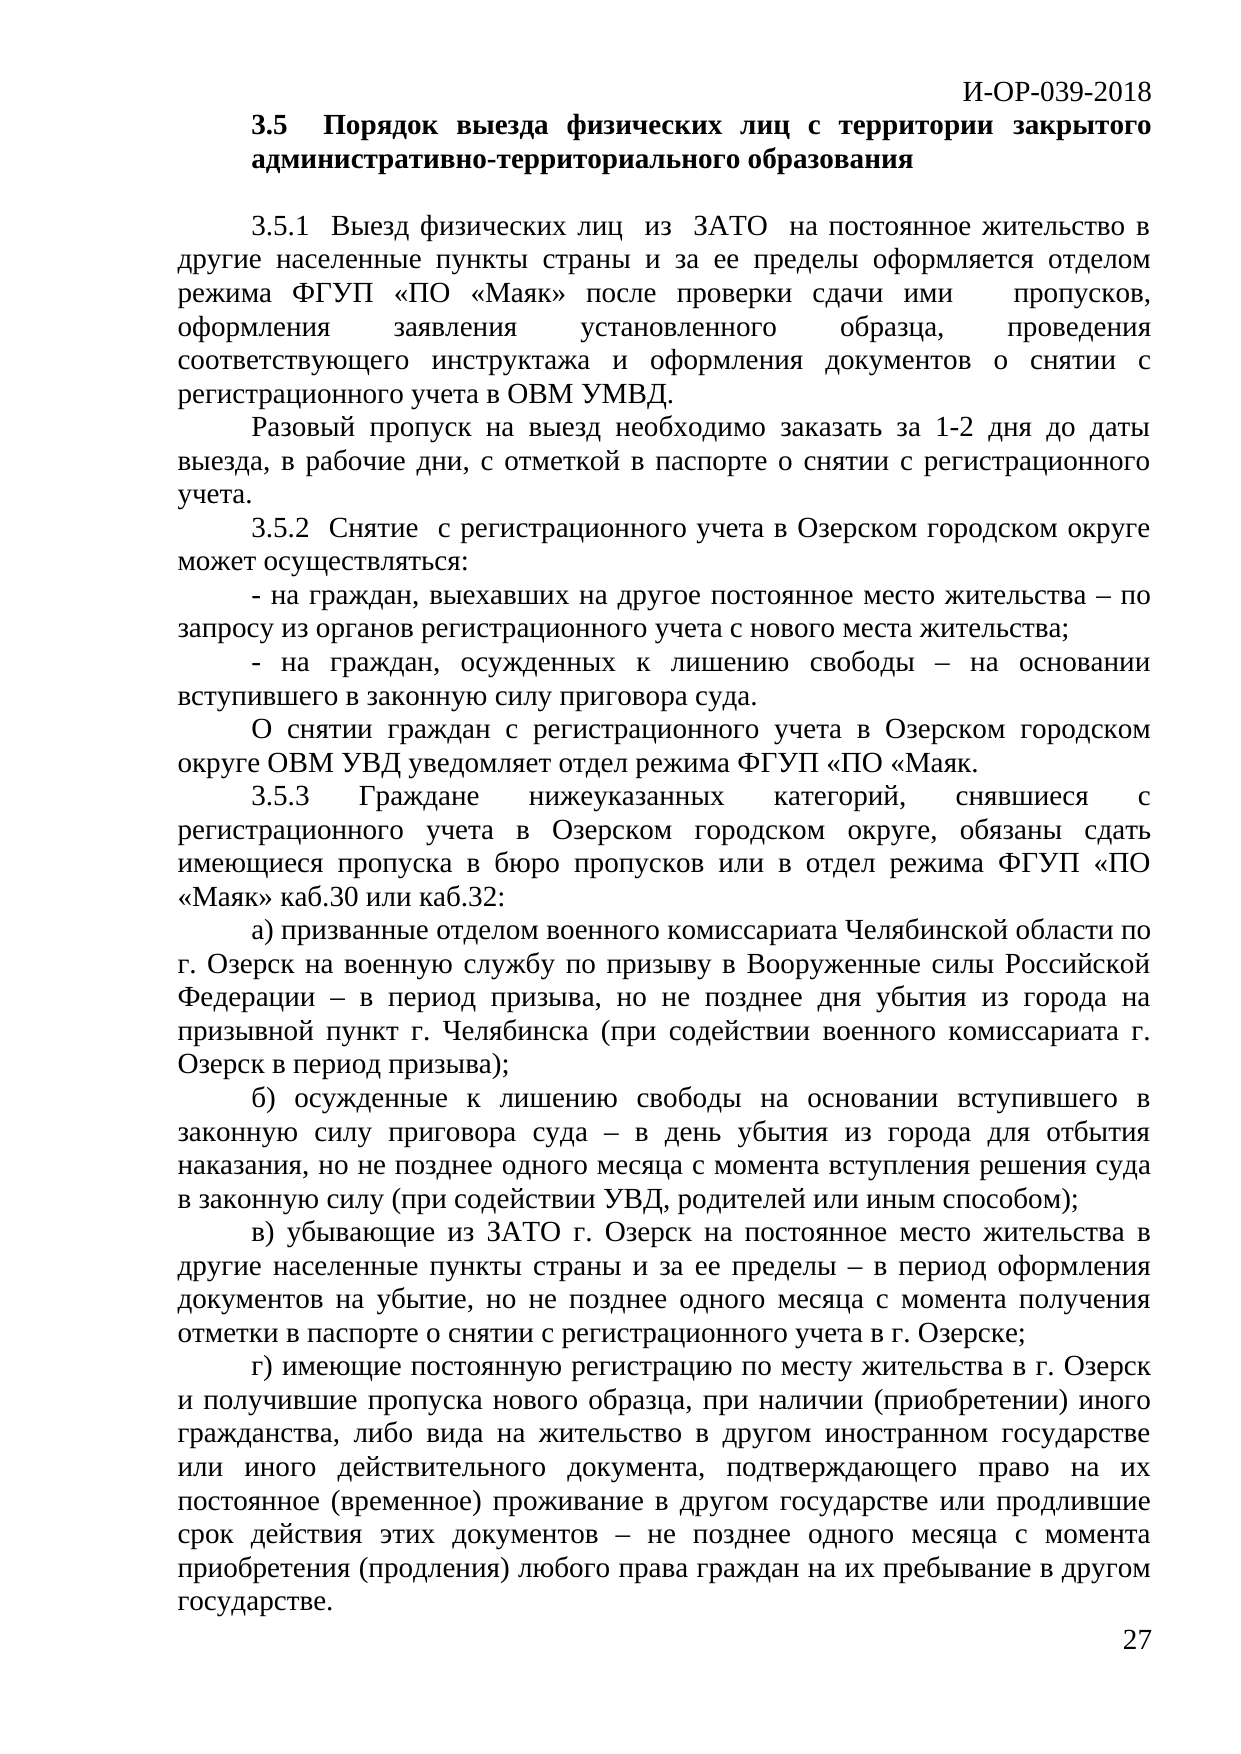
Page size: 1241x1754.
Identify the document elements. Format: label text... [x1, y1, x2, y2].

text О снятии граждан с регистрационного учета в Озерском городском округе ОВМ УВД уведомляет отдел режима ФГУП «ПО «Маяк. [177, 711, 1152, 778]
text - на граждан, осужденных к лишению свободы – на основании вступившего в законную силу приговора суда. [177, 644, 1152, 711]
text - на граждан, выехавших на другое постоянное место жительства – по запросу из органов регистрационного учета с нового места жительства; [177, 577, 1152, 644]
text 3.5.2 Снятие с регистрационного учета в Озерском городском округе может осуществляться: [177, 510, 1152, 577]
text г) имеющие постоянную регистрацию по месту жительства в г. Озерск и получившие пропуска нового образца, при наличии (приобретении) иного гражданства, либо вида на жительство в другом иностранном государстве или иного действительного документа, подтверждающего право на их постоянное (временное) проживание в другом государстве или продлившие срок действия этих документов – не позднее одного месяца с момента приобретения (продления) любого права граждан на их пребывание в другом государстве. [177, 1348, 1152, 1617]
text а) призванные отделом военного комиссариата Челябинской области по г. Озерск на военную службу по призыву в Вооруженные силы Российской Федерации – в период призыва, но не позднее дня убытия из города на призывной пункт г. Челябинска (при содействии военного комиссариата г. Озерск в период призыва); [177, 912, 1152, 1080]
text Разовый пропуск на выезд необходимо заказать за 1-2 дня до даты выезда, в рабочие дни, с отметкой в паспорте о снятии с регистрационного учета. [177, 409, 1152, 510]
text в) убывающие из ЗАТО г. Озерск на постоянное место жительства в другие населенные пункты страны и за ее пределы – в период оформления документов на убытие, но не позднее одного месяца с момента получения отметки в паспорте о снятии с регистрационного учета в г. Озерске; [177, 1214, 1152, 1348]
text б) осужденные к лишению свободы на основании вступившего в законную силу приговора суда – в день убытия из города для отбытия наказания, но не позднее одного месяца с момента вступления решения суда в законную силу (при содействии УВД, родителей или иным способом); [177, 1080, 1152, 1214]
text 3.5 Порядок выезда физических лиц с территории закрытого административно-территориального образования [251, 107, 1152, 174]
text 3.5.1 Выезд физических лиц из ЗАТО на постоянное жительство в другие населенные пункты страны и за ее пределы оформляется отделом режима ФГУП «ПО «Маяк» после проверки сдачи ими пропусков, оформления заявления установленного образца, проведения соответствующего инструктажа и оформления документов о снятии с регистрационного учета в ОВМ УМВД. [177, 208, 1152, 409]
text 3.5.3 Граждане нижеуказанных категорий, снявшиеся с регистрационного учета в Озерском городском округе, обязаны сдать имеющиеся пропуска в бюро пропусков или в отдел режима ФГУП «ПО «Маяк» каб.30 или каб.32: [177, 778, 1152, 912]
